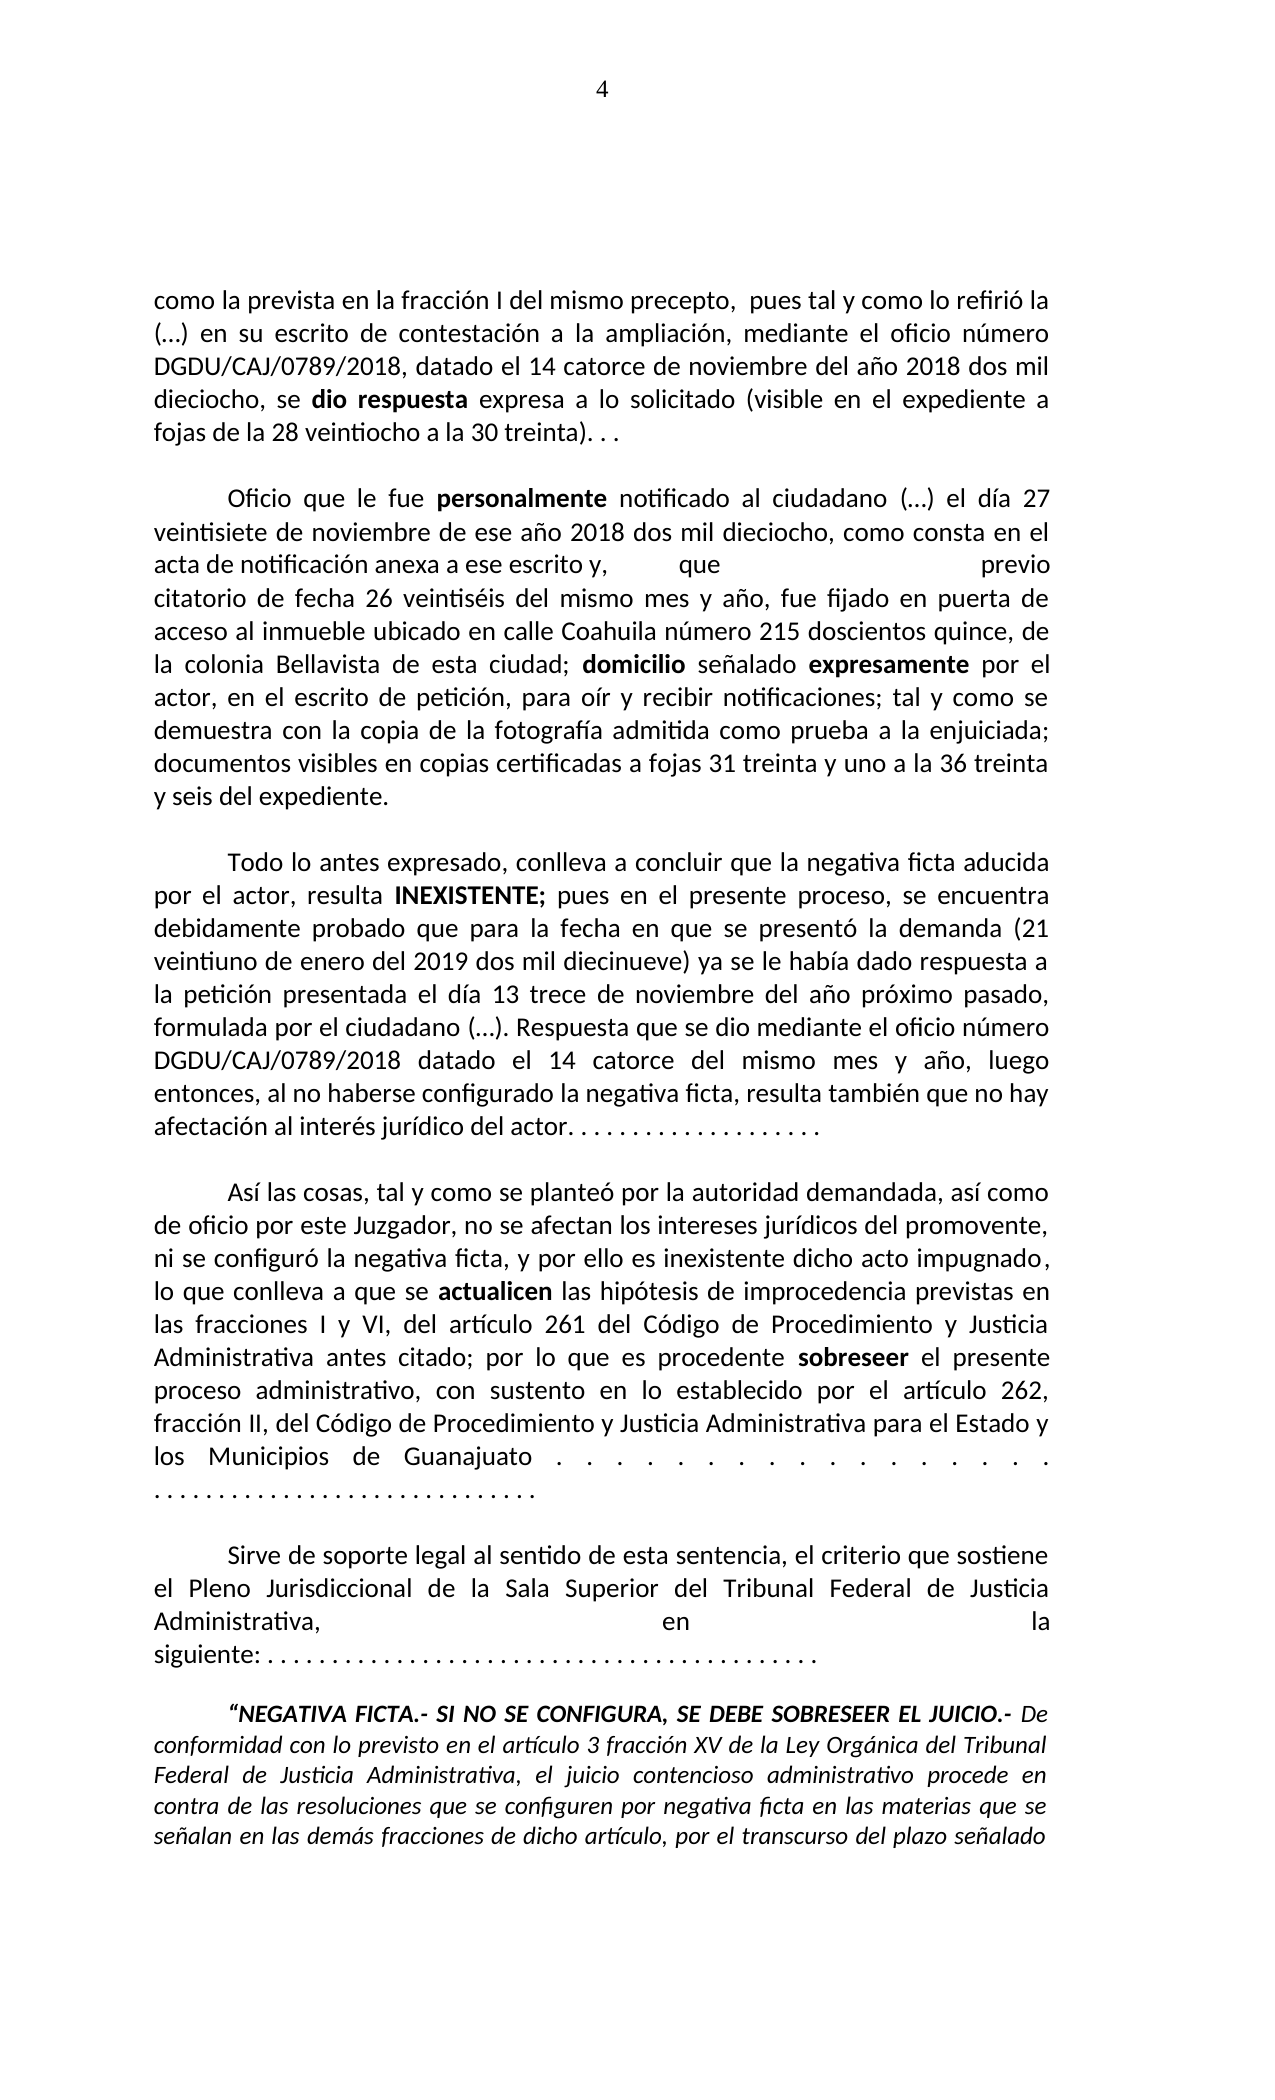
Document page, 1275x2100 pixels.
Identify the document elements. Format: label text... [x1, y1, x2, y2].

text Así las cosas, tal y como se planteó por la autoridad demandada, así como de oficio por este Juzgador, no se afectan los intereses jurídicos del promovente, ni se configuró la negativa ficta, y por ello es inexistente dicho acto impugnado, lo que conlleva a que se actualicen las hipótesis de improcedencia previstas en las fracciones I y VI, del artículo 261 del Código de Procedimiento y Justicia Administrativa antes citado; por lo que es procedente sobreseer el presente proceso administrativo, con sustento en lo establecido por el artículo 262, fracción II, del Código de Procedimiento y Justicia Administrativa para el Estado y los Municipios de Guanajuato . . . . . . . . . . . . . . . . . . . . . . . . . . . . . . . . . . . . . . . . . . . . . . . [153, 1175, 1051, 1505]
text Todo lo antes expresado, conlleva a concluir que la negativa ficta aducida por el actor, resulta INEXISTENTE; pues en el presente proceso, se encuentra debidamente probado que para la fecha en que se presentó la demanda (21 veintiuno de enero del 2019 dos mil diecinueve) ya se le había dado respuesta a la petición presentada el día 13 trece de noviembre del año próximo pasado, formulada por el ciudadano (…). Respuesta que se dio mediante el oficio número DGDU/CAJ/0789/2018 datado el 14 catorce del mismo mes y año, luego entonces, al no haberse configurado la negativa ficta, resulta también que no hay afectación al interés jurídico del actor. . . . . . . . . . . . . . . . . . . . [153, 845, 1051, 1142]
text Oficio que le fue personalmente notificado al ciudadano (…) el día 27 veintisiete de noviembre de ese año 2018 dos mil dieciocho, como consta en el acta de notificación anexa a ese escrito y, que previo citatorio de fecha 26 veintiséis del mismo mes y año, fue fijado en puerta de acceso al inmueble ubicado en calle Coahuila número 215 doscientos quince, de la colonia Bellavista de esta ciudad; domicilio señalado expresamente por el actor, en el escrito de petición, para oír y recibir notificaciones; tal y como se demuestra con la copia de la fotografía admitida como prueba a la enjuiciada; documentos visibles en copias certificadas a fojas 31 treinta y uno a la 36 treinta y seis del expediente. [153, 482, 1051, 812]
text Sirve de soporte legal al sentido de esta sentencia, el criterio que sostiene el Pleno Jurisdiccional de la Sala Superior del Tribunal Federal de Justicia Administrativa, en la siguiente: . . . . . . . . . . . . . . . . . . . . . . . . . . . . . . . . . . . . . . . . . . . [153, 1538, 1051, 1670]
